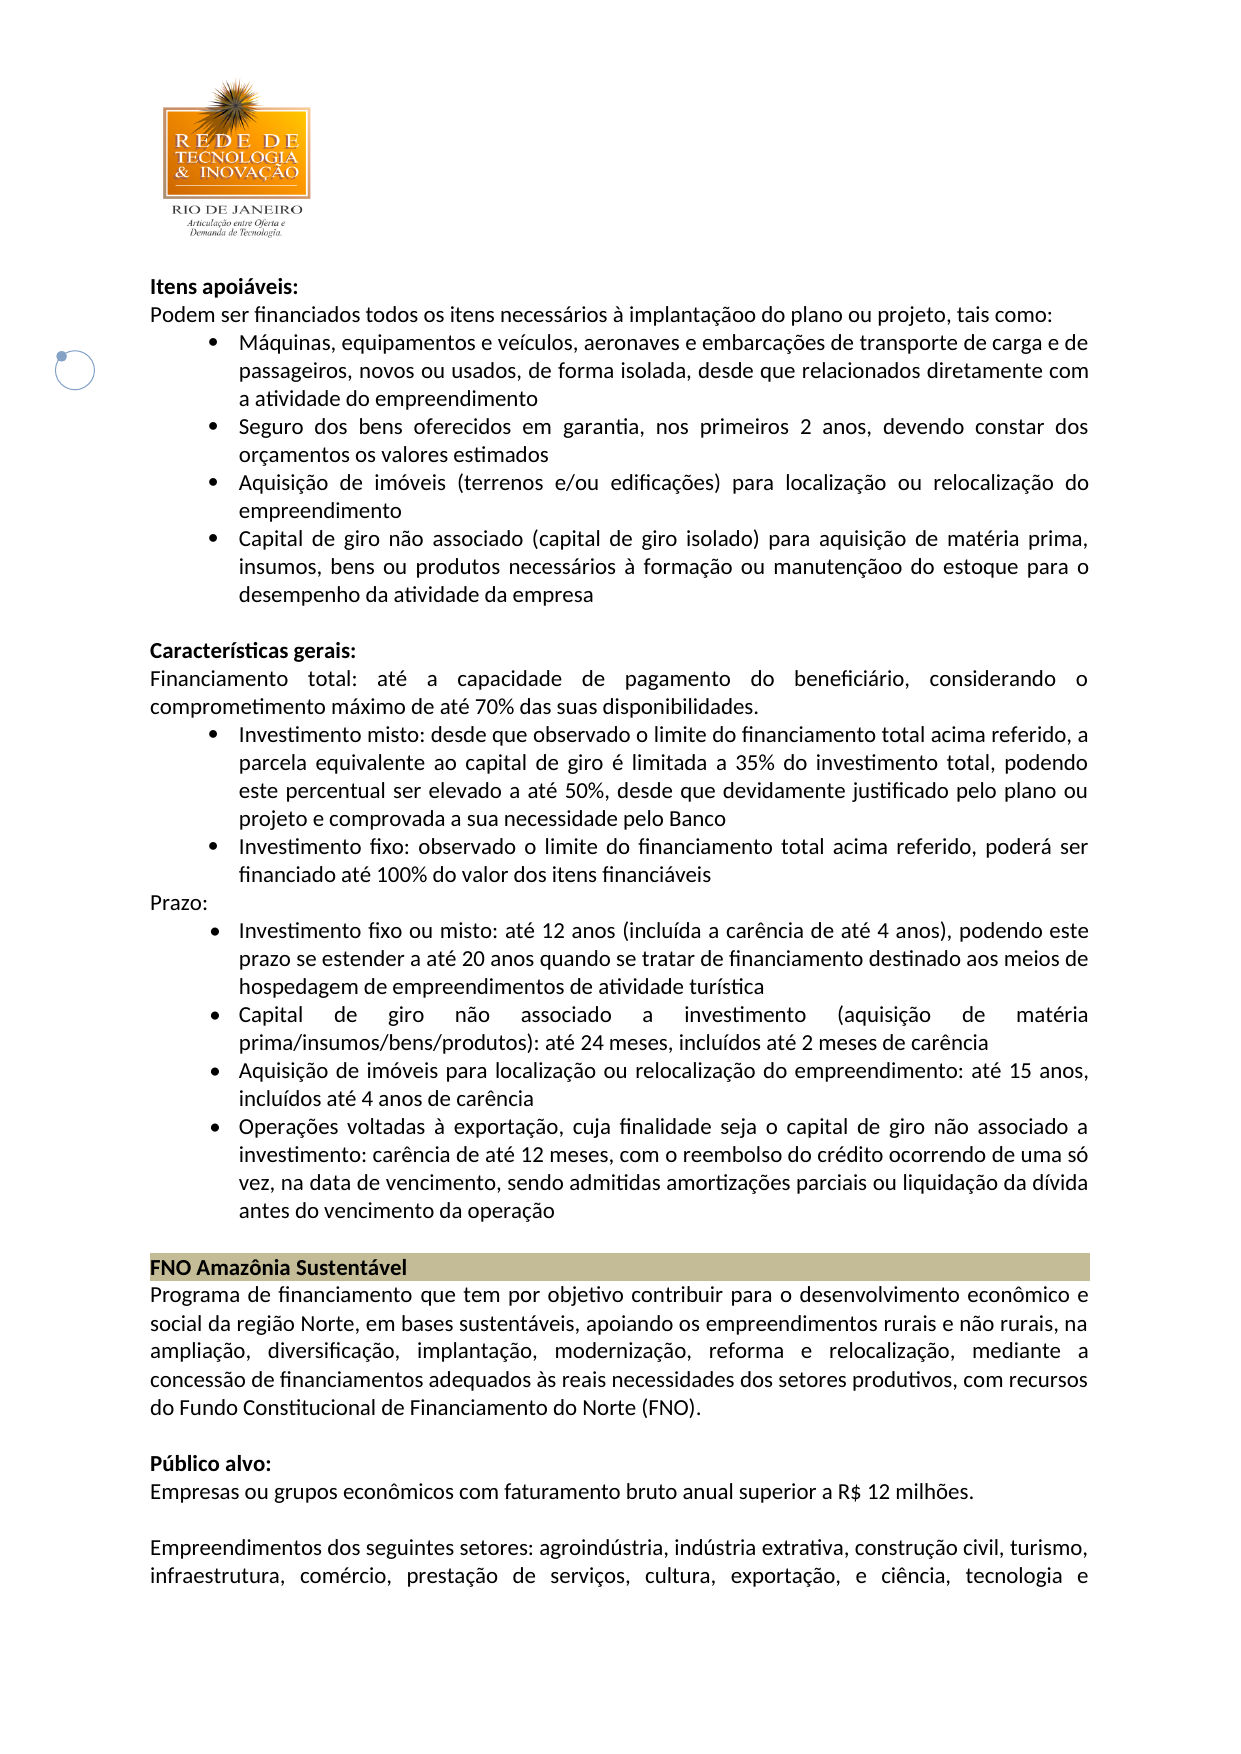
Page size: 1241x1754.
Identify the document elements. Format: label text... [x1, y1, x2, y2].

text Público alvo: [150, 1449, 1090, 1477]
text Financiamento total: até a capacidade de pagamento do beneficiário, considerando o comprometimento máximo de até 70% das suas disponibilidades. [150, 664, 1090, 720]
text Podem ser financiados todos os itens necessários à implantaçãoo do plano ou projeto, tais como: [150, 300, 1090, 328]
text FNO Amazônia Sustentável [150, 1253, 1090, 1281]
list Aquisição de imóveis para localização ou relocalização do empreendimento: até 15 anos, incluídos até 4 anos de carência [209, 1056, 1090, 1112]
list Capital de giro não associado (capital de giro isolado) para aquisição de matéria prima, insumos, bens ou produtos necessários à formação ou manutençãoo do estoque para o desempenho da atividade da empresa [209, 524, 1090, 608]
text Empresas ou grupos econômicos com faturamento bruto anual superior a R$ 12 milhões. [150, 1477, 1090, 1505]
list Seguro dos bens oferecidos em garantia, nos primeiros 2 anos, devendo constar dos orçamentos os valores estimados [209, 412, 1090, 468]
text Prazo: [150, 888, 1090, 916]
list Investimento fixo: observado o limite do financiamento total acima referido, poderá ser financiado até 100% do valor dos itens financiáveis [209, 832, 1090, 888]
list Capital de giro não associado a investimento (aquisição de matéria prima/insumos/bens/produtos): até 24 meses, incluídos até 2 meses de carência [209, 1000, 1090, 1056]
list Operações voltadas à exportação, cuja finalidade seja o capital de giro não associado a investimento: carência de até 12 meses, com o reembolso do crédito ocorrendo de uma só vez, na data de vencimento, sendo admitidas amortizações parciais ou liquidação da dívida antes do vencimento da operação [209, 1112, 1090, 1224]
picture [150, 73, 323, 244]
list Investimento fixo ou misto: até 12 anos (incluída a carência de até 4 anos), podendo este prazo se estender a até 20 anos quando se tratar de financiamento destinado aos meios de hospedagem de empreendimentos de atividade turística [209, 916, 1090, 1000]
text Características gerais: [150, 636, 1090, 664]
list Aquisição de imóveis (terrenos e/ou edificações) para localização ou relocalização do empreendimento [209, 468, 1090, 524]
text Itens apoiáveis: [150, 272, 1090, 300]
list Máquinas, equipamentos e veículos, aeronaves e embarcações de transporte de carga e de passageiros, novos ou usados, de forma isolada, desde que relacionados diretamente com a atividade do empreendimento [209, 328, 1090, 412]
list Investimento misto: desde que observado o limite do financiamento total acima referido, a parcela equivalente ao capital de giro é limitada a 35% do investimento total, podendo este percentual ser elevado a até 50%, desde que devidamente justificado pelo plano ou projeto e comprovada a sua necessidade pelo Banco [209, 720, 1090, 832]
text Programa de financiamento que tem por objetivo contribuir para o desenvolvimento econômico e social da região Norte, em bases sustentáveis, apoiando os empreendimentos rurais e não rurais, na ampliação, diversificação, implantação, modernização, reforma e relocalização, mediante a concessão de financiamentos adequados às reais necessidades dos setores produtivos, com recursos do Fundo Constitucional de Financiamento do Norte (FNO). [150, 1281, 1090, 1421]
